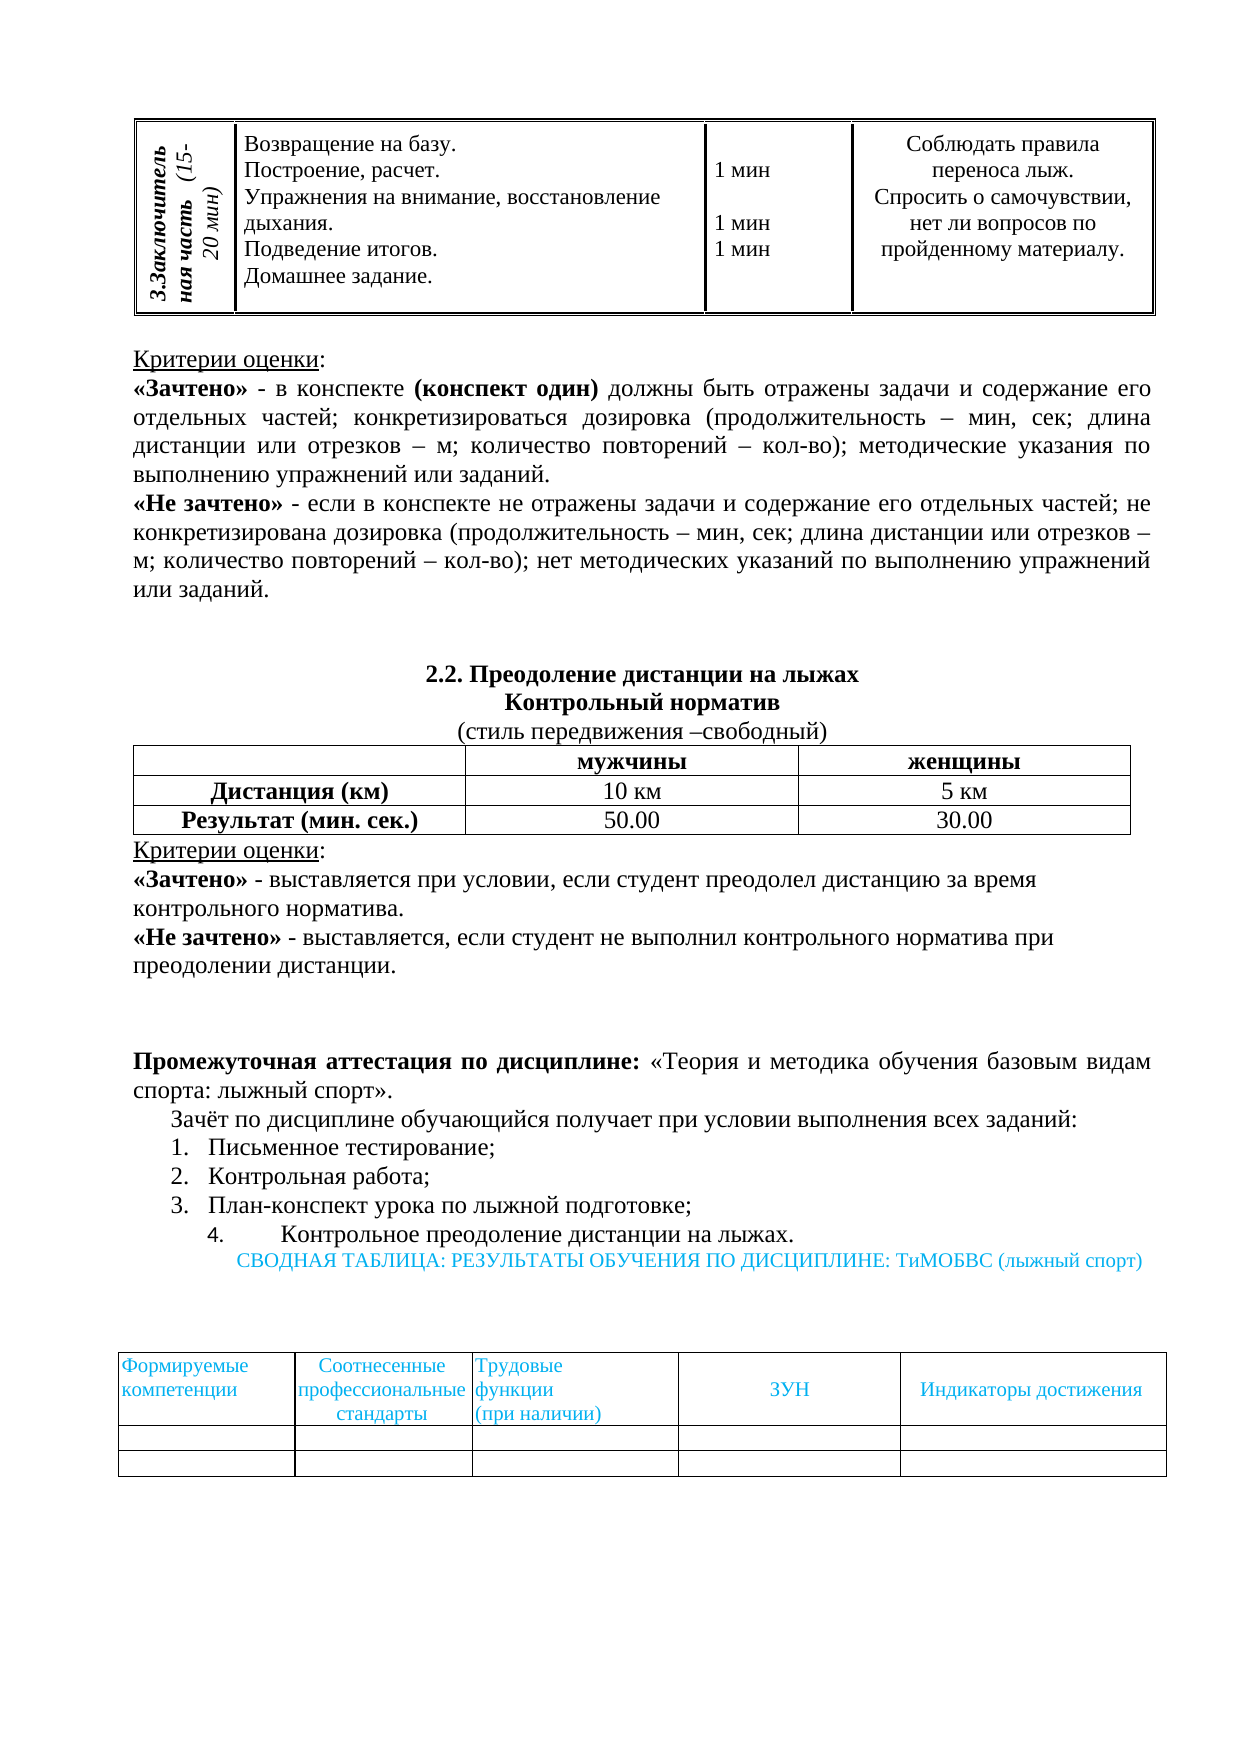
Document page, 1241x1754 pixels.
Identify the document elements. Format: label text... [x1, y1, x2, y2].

table_cell [901, 1426, 1166, 1450]
text Критерии оценки: [133, 344, 1152, 373]
table_cell [473, 1426, 678, 1450]
text Контрольный норматив [133, 687, 1152, 716]
table_cell 5 км [799, 776, 1130, 804]
table_cell 30.00 [799, 806, 1130, 834]
table_header Формируемые компетенции [119, 1353, 294, 1425]
text «Не зачтено» - если в конспекте не отражены задачи и содержание его отдельных частей; не конкретизирована дозировка (продолжительность – мин, сек; длина дистанции или отрезков – м; количество повторений – кол-во); нет методических указаний по выполнению упражнений или заданий. [133, 488, 1152, 603]
table_cell Возвращение на базу. Построение, расчет. Упражнения на внимание, восстановление дыхания. Подведение итогов. Домашнее задание. [235, 120, 705, 312]
table_header [134, 746, 465, 775]
table_cell [119, 1426, 294, 1450]
list Контрольная работа; [170, 1161, 1152, 1190]
text Зачёт по дисциплине обучающийся получает при условии выполнения всех заданий: [133, 1104, 1152, 1132]
table_header женщины [799, 746, 1130, 775]
text СВОДНАЯ ТАБЛИЦА: РЕЗУЛЬТАТЫ ОБУЧЕНИЯ ПО ДИСЦИПЛИНЕ: ТиМОБВС (лыжный спорт) [192, 1248, 1152, 1272]
table_cell Дистанция (км) [134, 776, 465, 804]
table_cell [473, 1451, 678, 1476]
table_cell [296, 1426, 472, 1450]
table_cell 1 мин 1 мин 1 мин [705, 120, 852, 312]
table_cell [296, 1451, 472, 1476]
text «Зачтено» - в конспекте (конспект один) должны быть отражены задачи и содержание его отдельных частей; конкретизироваться дозировка (продолжительность – мин, сек; длина дистанции или отрезков – м; количество повторений – кол-во); методические указания по выполнению упражнений или заданий. [133, 373, 1152, 488]
table_header мужчины [466, 746, 798, 775]
table_cell [901, 1451, 1166, 1476]
table_cell 50.00 [466, 806, 798, 834]
text Критерии оценки: [133, 835, 1152, 864]
table_cell [679, 1451, 900, 1476]
table_cell 3.Заключительная часть (15-20 мин) [137, 120, 235, 312]
text «Не зачтено» - выставляется, если студент не выполнил контрольного норматива при преодолении дистанции. [133, 922, 1152, 979]
table_cell Соблюдать правила переноса лыж. Спросить о самочувствии, нет ли вопросов по пройденному материалу. [852, 122, 1152, 312]
text Промежуточная аттестация по дисциплине: «Теория и методика обучения базовым видам спорта: лыжный спорт». [133, 1046, 1152, 1104]
list Контрольное преодоление дистанции на лыжах. [133, 1219, 1140, 1248]
table_header Соотнесенные профессиональные стандарты [296, 1353, 472, 1425]
table_cell [679, 1426, 900, 1450]
text (стиль передвижения –свободный) [133, 716, 1152, 745]
table_cell 10 км [466, 776, 798, 804]
table_header ЗУН [679, 1353, 900, 1425]
table_header Трудовые функции (при наличии) [473, 1353, 678, 1425]
table_cell [119, 1451, 294, 1476]
table_cell Результат (мин. сек.) [134, 806, 465, 834]
table_header Индикаторы достижения [901, 1353, 1166, 1425]
list План-конспект урока по лыжной подготовке; [170, 1190, 1152, 1219]
text 2.2. Преодоление дистанции на лыжах [133, 659, 1152, 687]
text «Зачтено» - выставляется при условии, если студент преодолел дистанцию за время контрольного норматива. [133, 864, 1152, 922]
list Письменное тестирование; [170, 1132, 1152, 1161]
